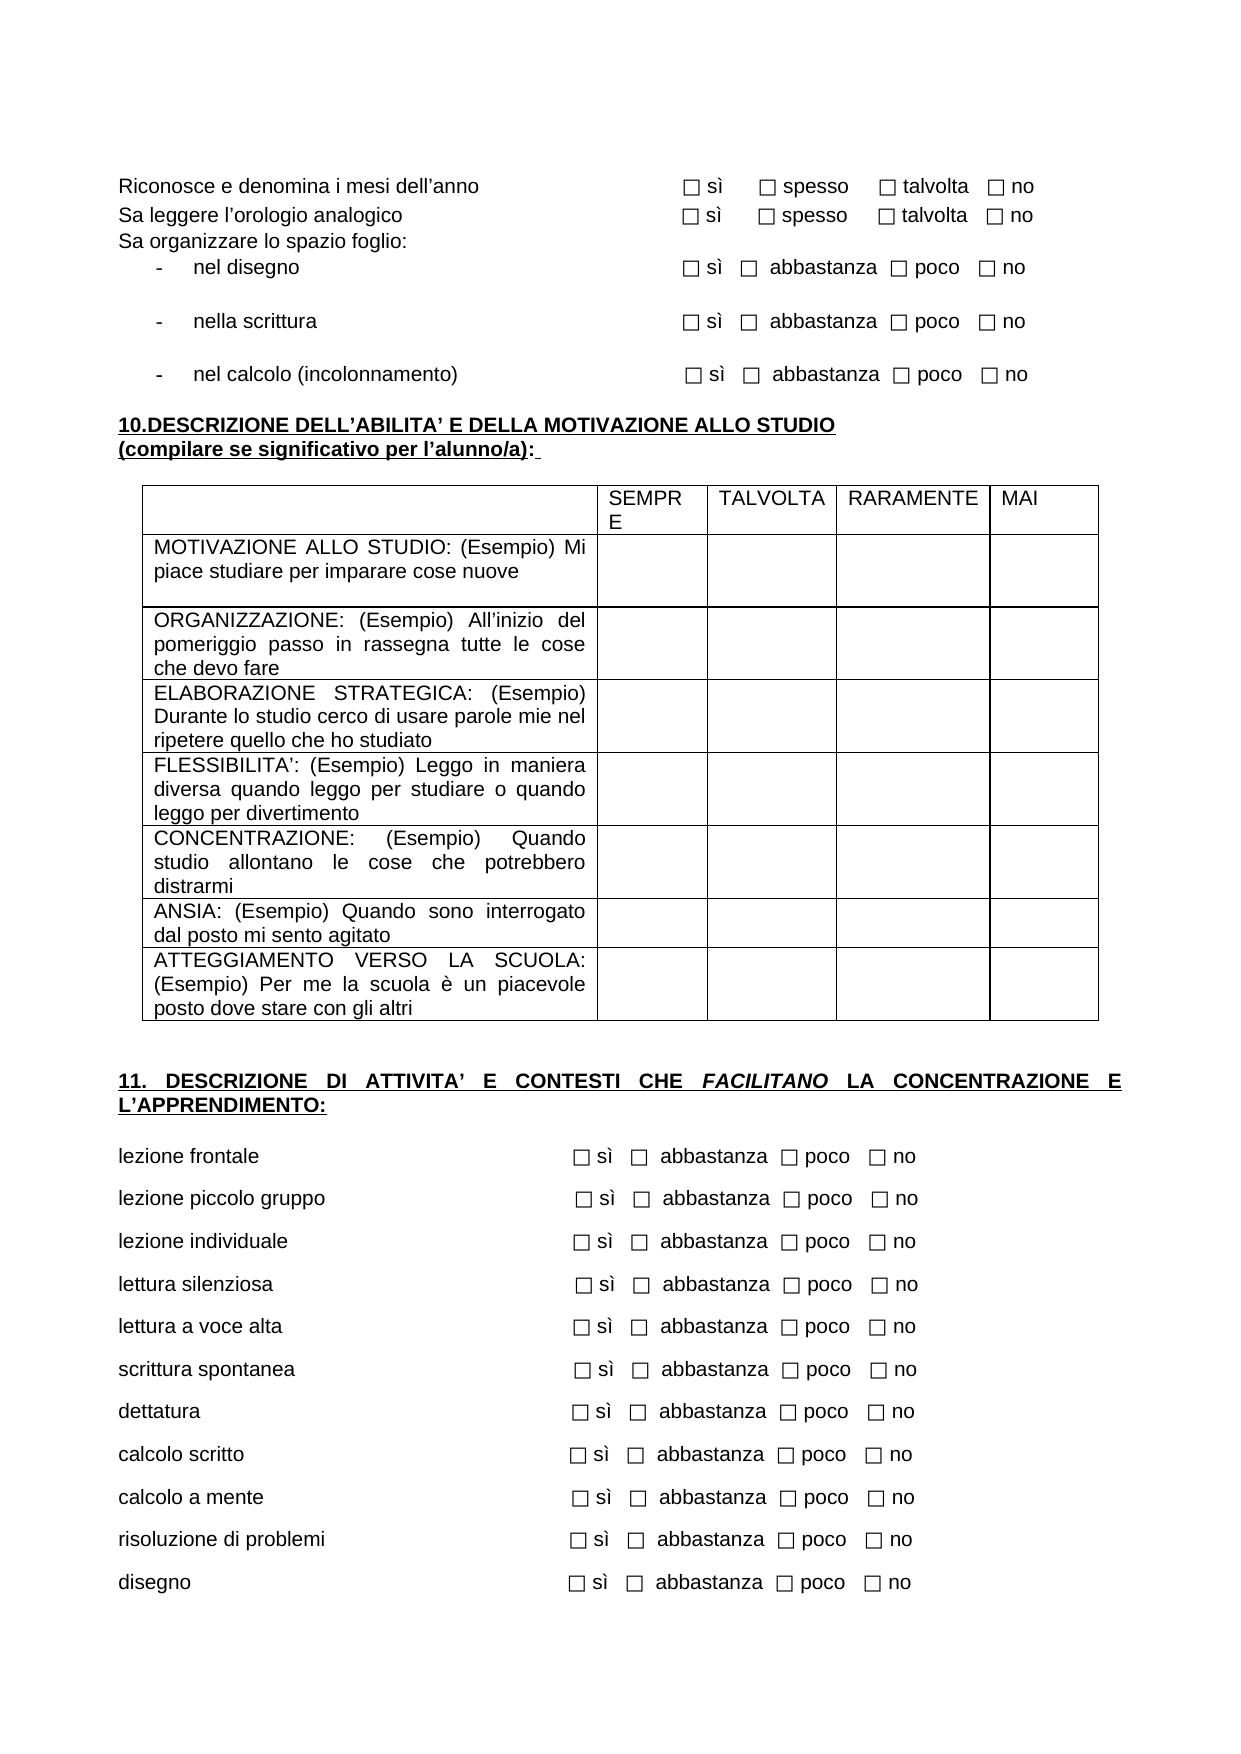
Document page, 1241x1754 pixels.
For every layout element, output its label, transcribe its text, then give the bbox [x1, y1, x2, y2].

table_cell [991, 535, 1098, 606]
list nella scrittura □ sì □ abbastanza □ poco □ no [156, 306, 1122, 334]
text lezione frontale □ sì □ abbastanza □ poco □ no [118, 1141, 1122, 1169]
table_cell [708, 680, 836, 752]
table_cell [708, 826, 836, 898]
table_cell [837, 753, 989, 825]
text risoluzione di problemi □ sì □ abbastanza □ poco □ no [118, 1524, 1122, 1553]
table_cell [991, 899, 1098, 947]
table_cell MOTIVAZIONE ALLO STUDIO: (Esempio) Mi piace studiare per imparare cose nuove [143, 535, 597, 606]
table_cell [598, 608, 707, 679]
table_cell [837, 535, 989, 606]
table_cell ELABORAZIONE STRATEGICA: (Esempio) Durante lo studio cerco di usare parole mie nel ripetere quello che ho studiato [143, 680, 597, 752]
table_cell ANSIA: (Esempio) Quando sono interrogato dal posto mi sento agitato [143, 899, 597, 947]
table_cell [708, 753, 836, 825]
table_cell [991, 680, 1098, 752]
text (compilare se significativo per l’alunno/a): [118, 437, 1122, 461]
text lezione individuale □ sì □ abbastanza □ poco □ no [118, 1226, 1122, 1254]
text calcolo scritto □ sì □ abbastanza □ poco □ no [118, 1439, 1122, 1468]
text scrittura spontanea □ sì □ abbastanza □ poco □ no [118, 1354, 1122, 1382]
table_cell [837, 608, 989, 679]
table_cell [598, 899, 707, 947]
table_cell [708, 608, 836, 679]
table_cell [708, 535, 836, 606]
table_cell CONCENTRAZIONE: (Esempio) Quando studio allontano le cose che potrebbero distrarmi [143, 826, 597, 898]
table_cell [598, 535, 707, 606]
text Sa organizzare lo spazio foglio: [118, 228, 1122, 252]
table_cell [837, 826, 989, 898]
text calcolo a mente □ sì □ abbastanza □ poco □ no [118, 1482, 1122, 1510]
text disegno □ sì □ abbastanza □ poco □ no [118, 1567, 1122, 1595]
list nel disegno □ sì □ abbastanza □ poco □ no [156, 252, 1122, 281]
table_header MAI [991, 486, 1098, 533]
text lettura silenziosa □ sì □ abbastanza □ poco □ no [118, 1269, 1122, 1297]
table_cell [598, 826, 707, 898]
text Sa leggere l’orologio analogico □ sì □ spesso □ talvolta □ no [118, 200, 1122, 228]
table_cell [598, 948, 707, 1020]
table_header RARAMENTE [837, 486, 989, 533]
table_cell FLESSIBILITA’: (Esempio) Leggo in maniera diversa quando leggo per studiare o quando leggo per divertimento [143, 753, 597, 825]
text 11. DESCRIZIONE DI ATTIVITA’ E CONTESTI CHE FACILITANO LA CONCENTRAZIONE E L’APPRENDIMENTO: [118, 1069, 1122, 1090]
text lettura a voce alta □ sì □ abbastanza □ poco □ no [118, 1311, 1122, 1340]
table_header [143, 486, 597, 533]
table_cell [991, 826, 1098, 898]
table_header SEMPRE [598, 486, 707, 533]
table_cell ATTEGGIAMENTO VERSO LA SCUOLA: (Esempio) Per me la scuola è un piacevole posto dove stare con gli altri [143, 948, 597, 1020]
table_cell [991, 753, 1098, 825]
text lezione piccolo gruppo □ sì □ abbastanza □ poco □ no [118, 1183, 1122, 1212]
table_cell [598, 680, 707, 752]
table_cell [837, 899, 989, 947]
text dettatura □ sì □ abbastanza □ poco □ no [118, 1397, 1122, 1425]
list nel calcolo (incolonnamento) □ sì □ abbastanza □ poco □ no [156, 359, 1122, 388]
table_cell [598, 753, 707, 825]
table_cell [837, 680, 989, 752]
table_cell [991, 608, 1098, 679]
table_cell [991, 948, 1098, 1020]
table_cell [708, 899, 836, 947]
table_cell ORGANIZZAZIONE: (Esempio) All’inizio del pomeriggio passo in rassegna tutte le cose che devo fare [143, 608, 597, 679]
text 10.DESCRIZIONE DELL’ABILITA’ E DELLA MOTIVAZIONE ALLO STUDIO [118, 413, 1122, 437]
table_cell [837, 948, 989, 1020]
text 11. DESCRIZIONE DI ATTIVITA’ E CONTESTI CHE FACILITANO LA CONCENTRAZIONE E L’APPRENDIMENTO: [118, 1091, 1122, 1117]
table_cell [708, 948, 836, 1020]
text Riconosce e denomina i mesi dell’anno □ sì □ spesso □ talvolta □ no [118, 172, 1122, 200]
table_header TALVOLTA [708, 486, 836, 533]
